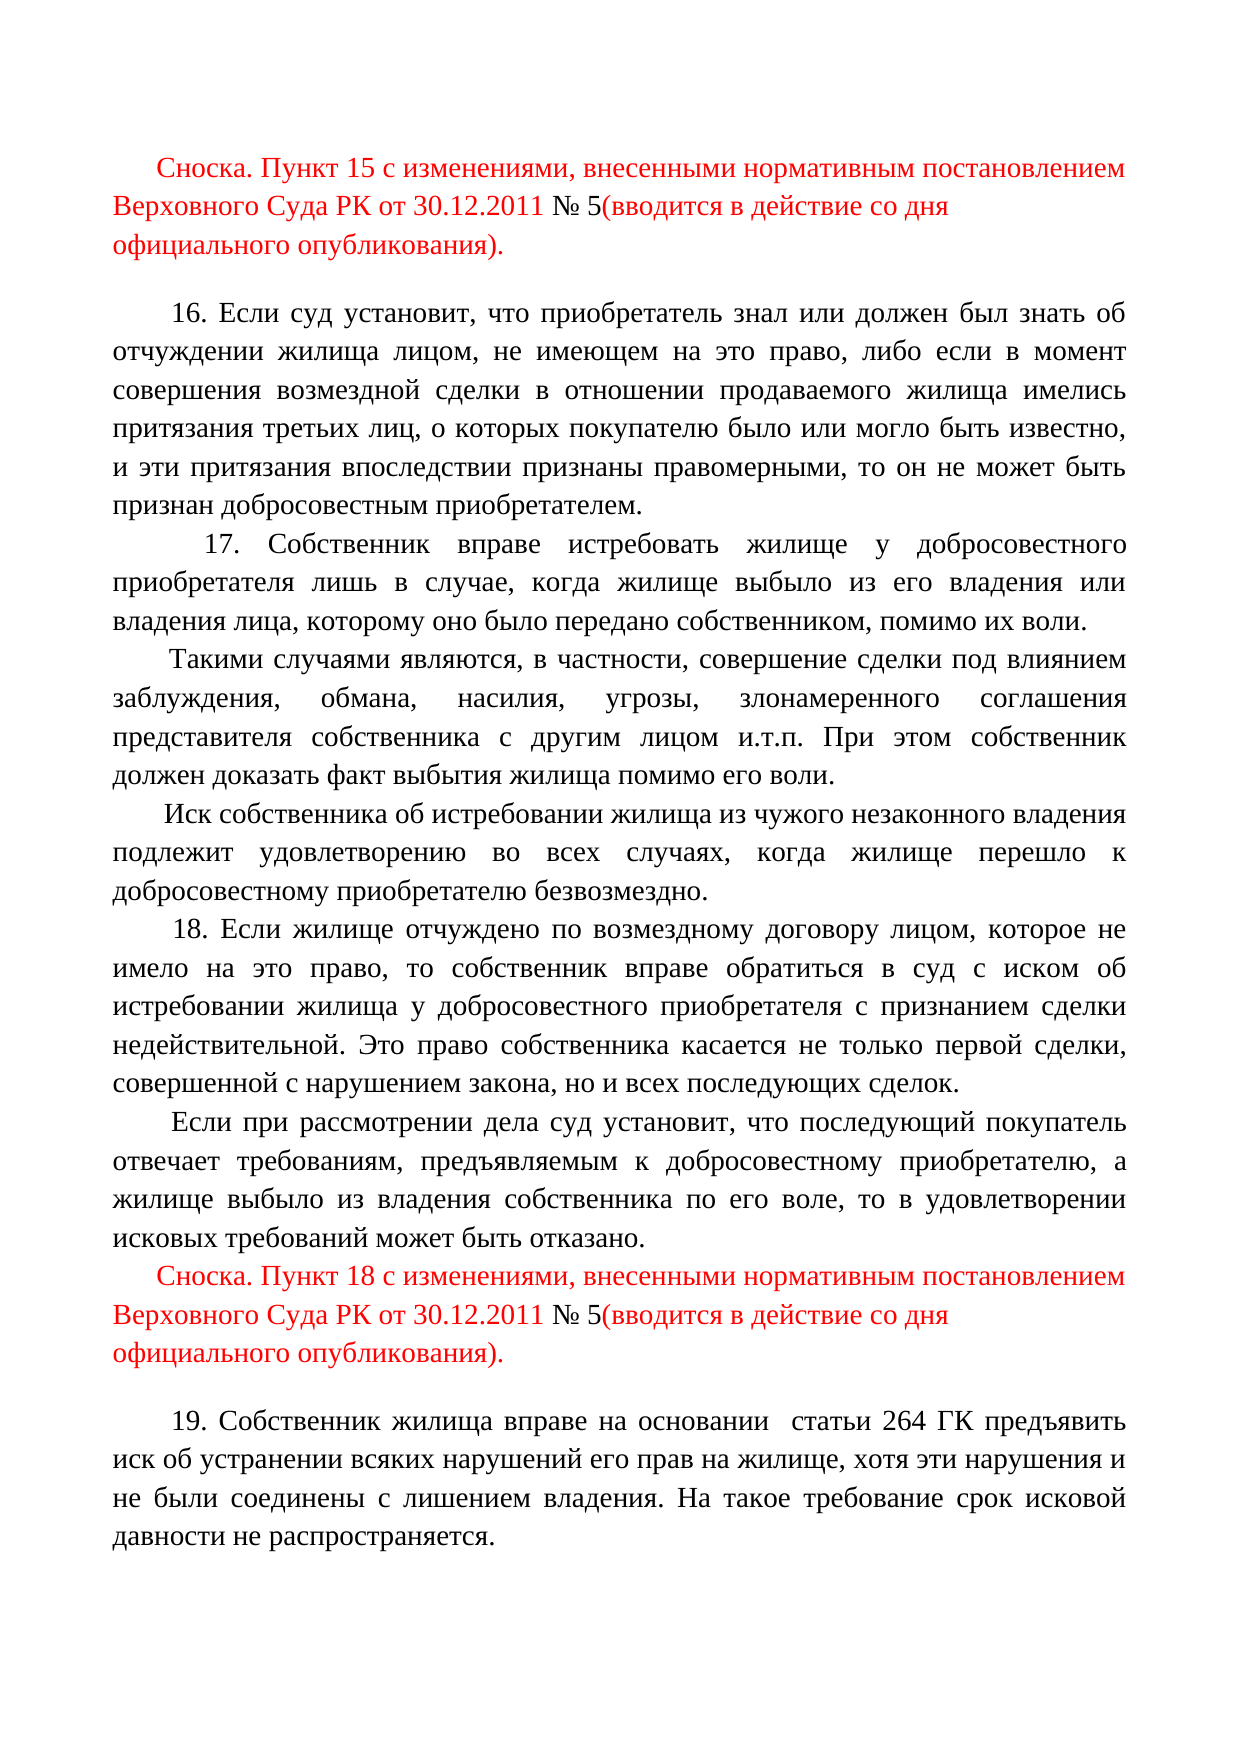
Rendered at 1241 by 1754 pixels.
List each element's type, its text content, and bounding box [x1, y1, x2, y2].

text Такими случаями являются, в частности, совершение сделки под влиянием заблуждения, обмана, насилия, угрозы, злонамеренного соглашения представителя собственника с другим лицом и.т.п. При этом собственник должен доказать факт выбытия жилища помимо его воли. [112, 642, 1128, 791]
text Сноска. Пункт 15 с изменениями, внесенными нормативным постановлением Верховного Суда РК от 30.12.2011 № 5(вводится в действие со дня официального опубликования). [112, 150, 1128, 291]
text 17. Собственник вправе истребовать жилище у добросовестного приобретателя лишь в случае, когда жилище выбыло из его владения или владения лица, которому оно было передано собственником, помимо их воли. [112, 526, 1128, 637]
text 19. Собственник жилища вправе на основании статьи 264 ГК предъявить иск об устранении всяких нарушений его прав на жилище, хотя эти нарушения и не были соединены с лишением владения. На такое требование срок исковой давности не распространяется. [112, 1403, 1128, 1552]
text Если при рассмотрении дела суд установит, что последующий покупатель отвечает требованиям, предъявляемым к добросовестному приобретателю, а жилище выбыло из владения собственника по его воле, то в удовлетворении исковых требований может быть отказано. [112, 1104, 1128, 1253]
text 16. Если суд установит, что приобретатель знал или должен был знать об отчуждении жилища лицом, не имеющем на это право, либо если в момент совершения возмездной сделки в отношении продаваемого жилища имелись притязания третьих лиц, о которых покупателю было или могло быть известно, и эти притязания впоследствии признаны правомерными, то он не может быть признан добросовестным приобретателем. [112, 295, 1128, 521]
text 18. Если жилище отчуждено по возмездному договору лицом, которое не имело на это право, то собственник вправе обратиться в суд с иском об истребовании жилища у добросовестного приобретателя с признанием сделки недействительной. Это право собственника касается не только первой сделки, совершенной с нарушением закона, но и всех последующих сделок. [112, 911, 1128, 1099]
text Сноска. Пункт 18 с изменениями, внесенными нормативным постановлением Верховного Суда РК от 30.12.2011 № 5(вводится в действие со дня официального опубликования). [112, 1258, 1128, 1399]
text Иск собственника об истребовании жилища из чужого незаконного владения подлежит удовлетворению во всех случаях, когда жилище перешло к добросовестному приобретателю безвозмездно. [112, 796, 1128, 906]
